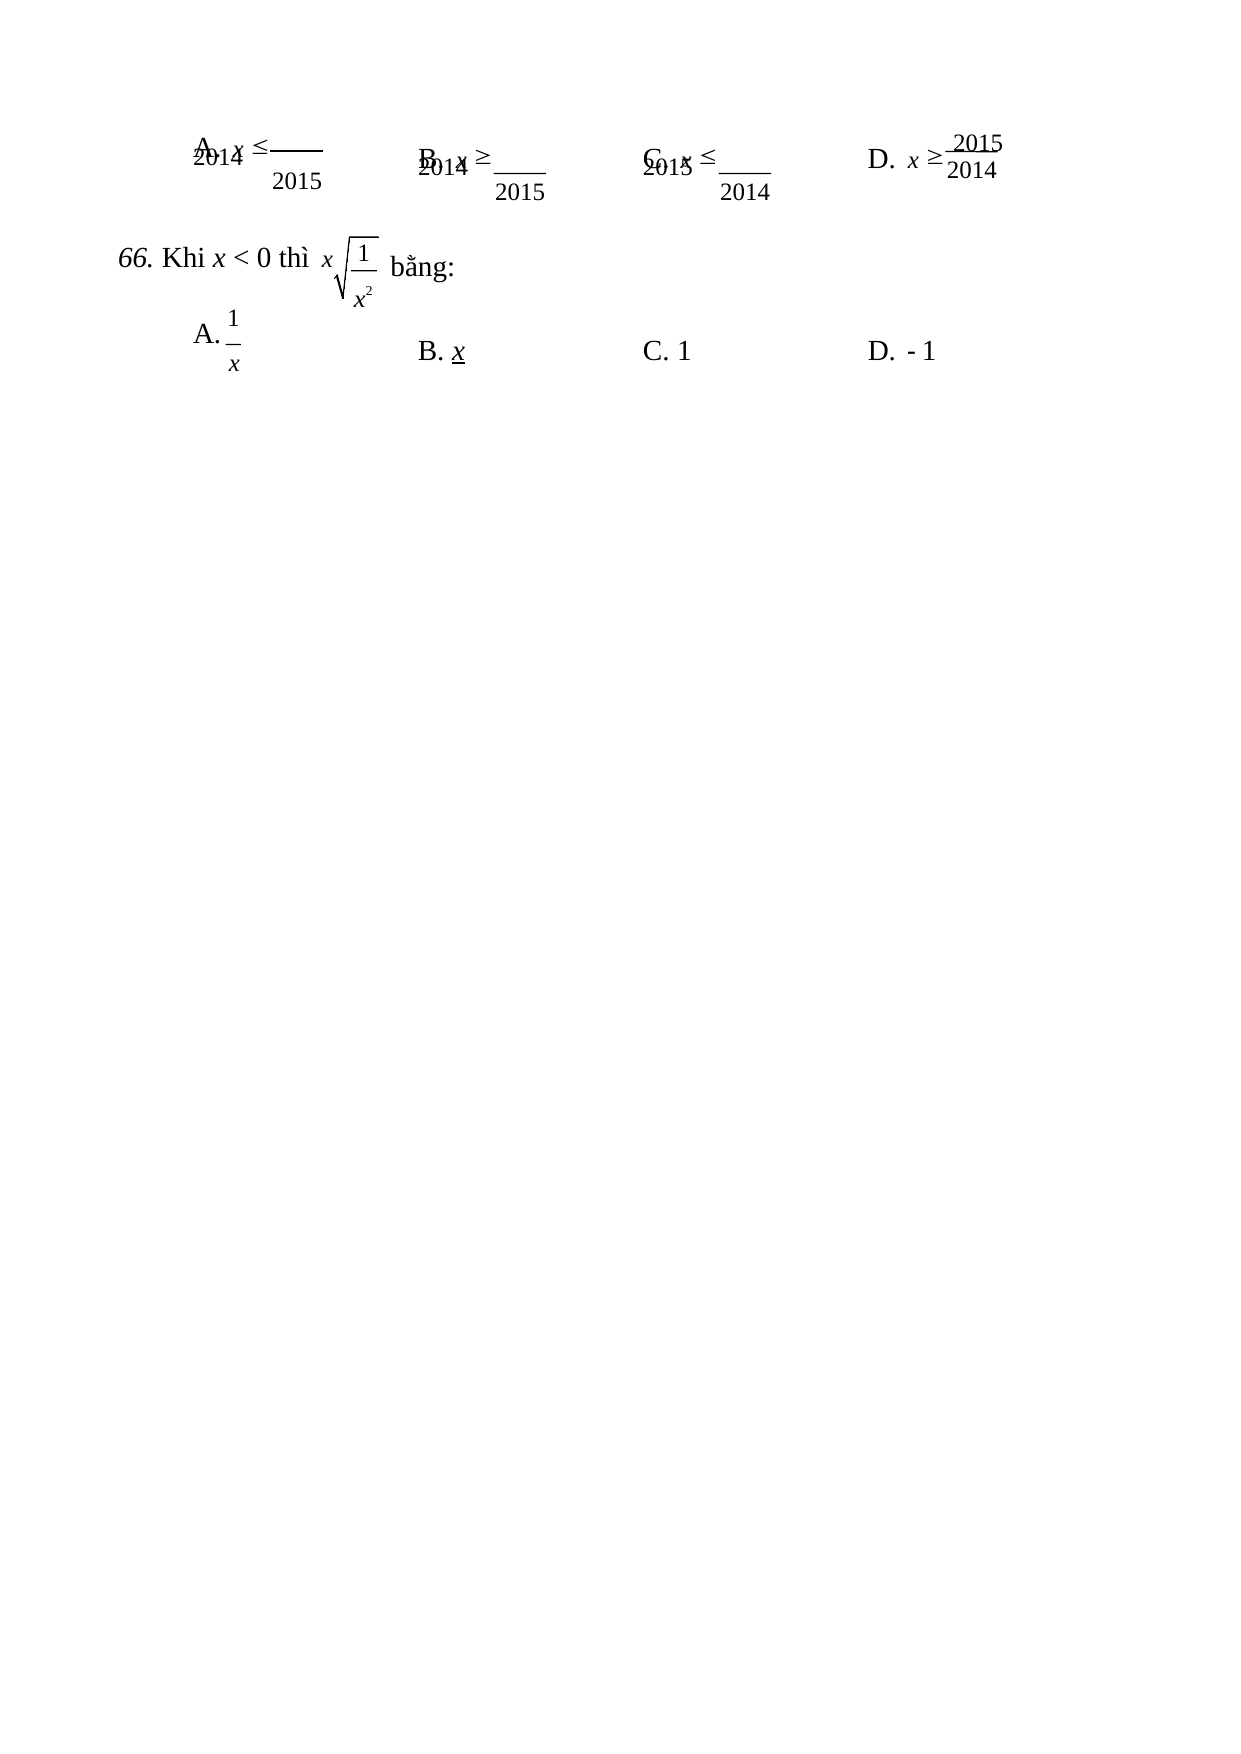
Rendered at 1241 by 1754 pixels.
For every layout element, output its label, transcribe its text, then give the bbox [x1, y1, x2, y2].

text x [131, 352, 337, 376]
text A. x  2014 [193, 110, 322, 171]
text B. x  2014 [418, 121, 545, 181]
list 1 [193, 312, 337, 352]
text 2015 [327, 181, 545, 205]
list x C. 1 D.  1 [418, 333, 1198, 367]
text 2014 [552, 181, 770, 205]
text D. x  2015 [867, 121, 1198, 159]
text bằng: [390, 249, 1198, 283]
text 2015 [102, 171, 322, 194]
text C. x  2015 [643, 121, 770, 181]
text 2014 [944, 159, 999, 183]
list Khi x < 0 thì x [118, 240, 337, 274]
